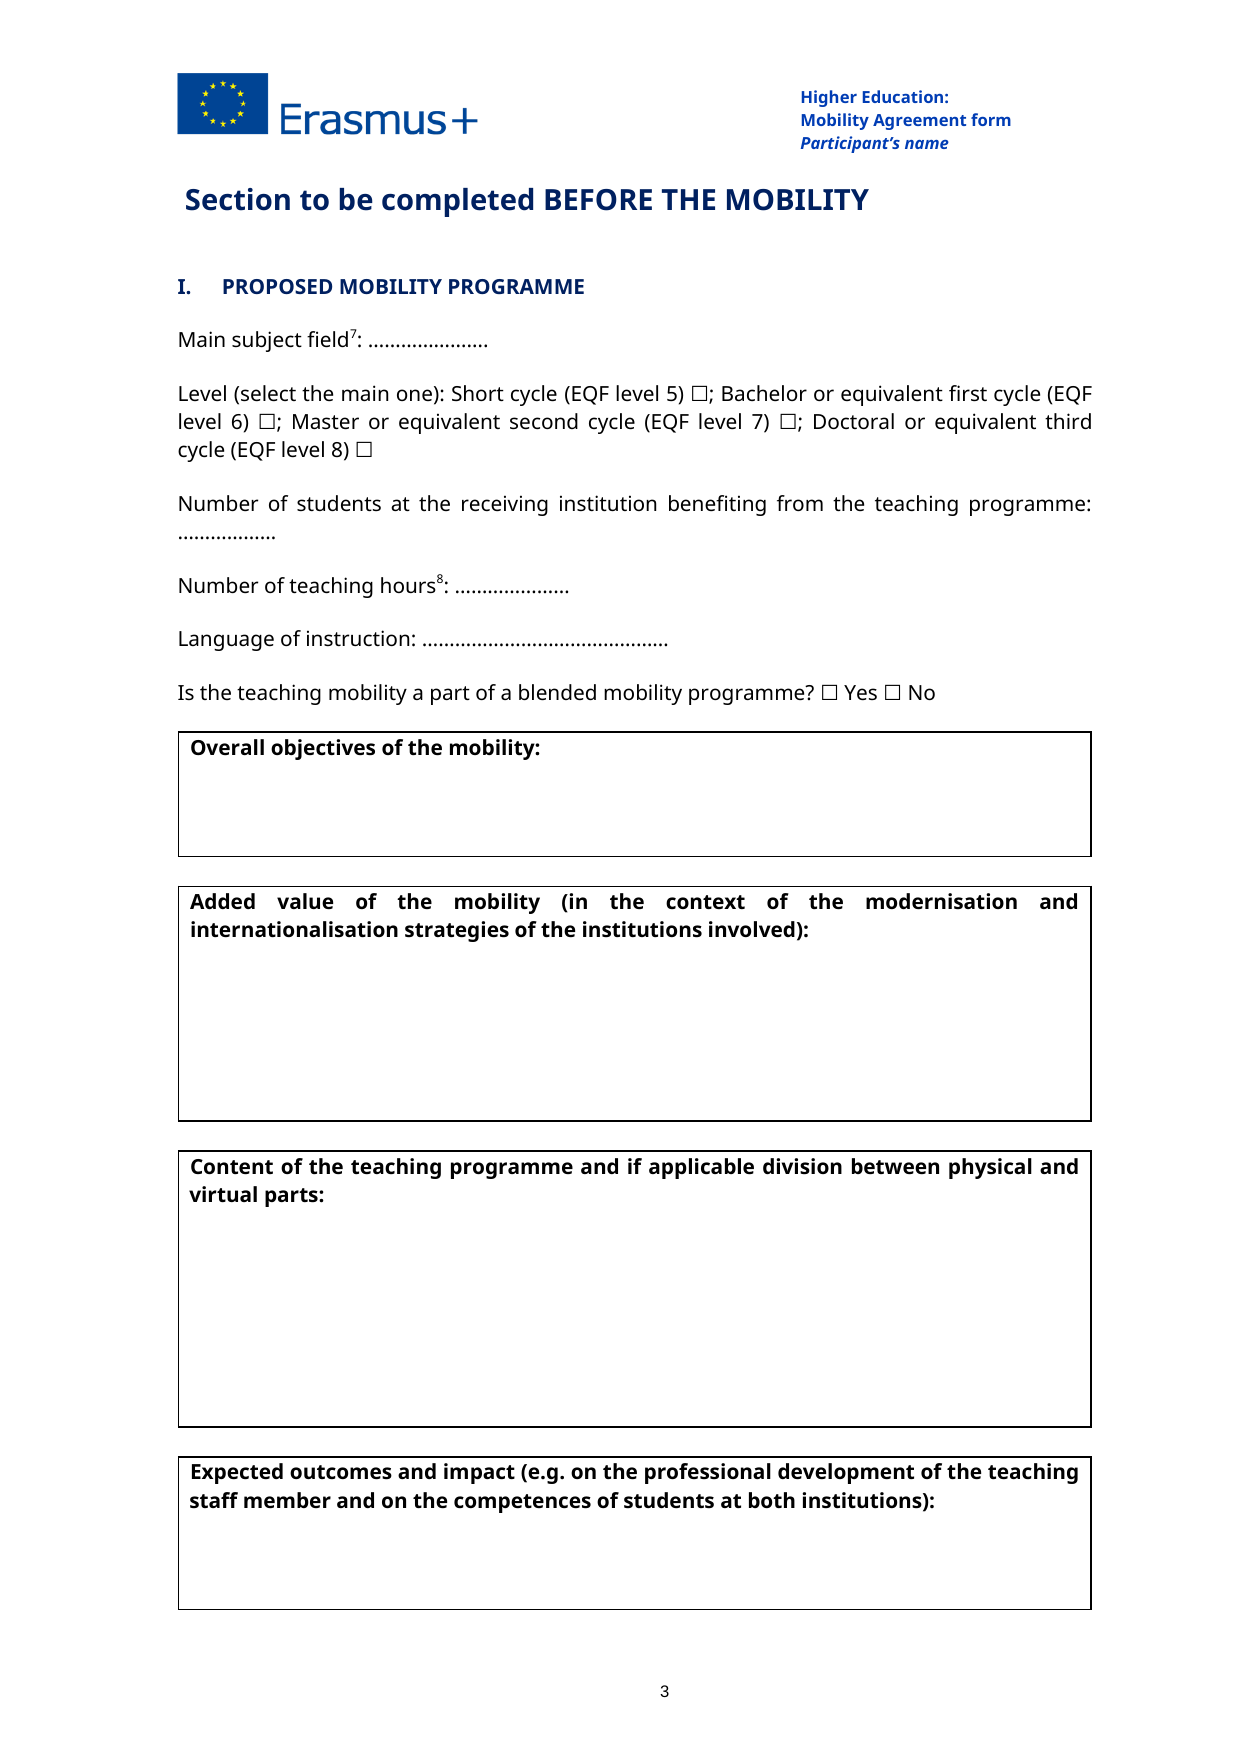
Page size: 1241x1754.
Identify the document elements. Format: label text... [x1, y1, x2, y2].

picture [177, 73, 478, 135]
text Level (select the main one): Short cycle (EQF level 5) ; Bachelor or equivalent first cycle (EQF level 6) ; Master or equivalent second cycle (EQF level 7) ; Doctoral or equivalent third cycle (EQF level 8) [177, 379, 1092, 464]
text Is the teaching mobility a part of a blended mobility programme? Yes No [177, 678, 1092, 706]
table_header Content of the teaching programme and if applicable division between physical and virtual parts: [179, 1152, 1090, 1426]
text Language of instruction: ……………………………………… [177, 624, 1092, 653]
text Number of teaching hours: ………………… [177, 571, 1092, 599]
text Number of students at the receiving institution benefiting from the teaching programme: ……………… [177, 489, 1092, 546]
subtitle I. PROPOSED MOBILITY PROGRAMME [177, 272, 1092, 300]
text Main subject field: …………………. [177, 325, 1092, 354]
table_header Added value of the mobility (in the context of the modernisation and internationalisation strategies of the institutions involved): [179, 887, 1090, 1120]
table_header Overall objectives of the mobility: [179, 733, 1090, 856]
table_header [179, 1458, 1090, 1609]
text Section to be completed BEFORE THE MOBILITY [177, 179, 1196, 218]
